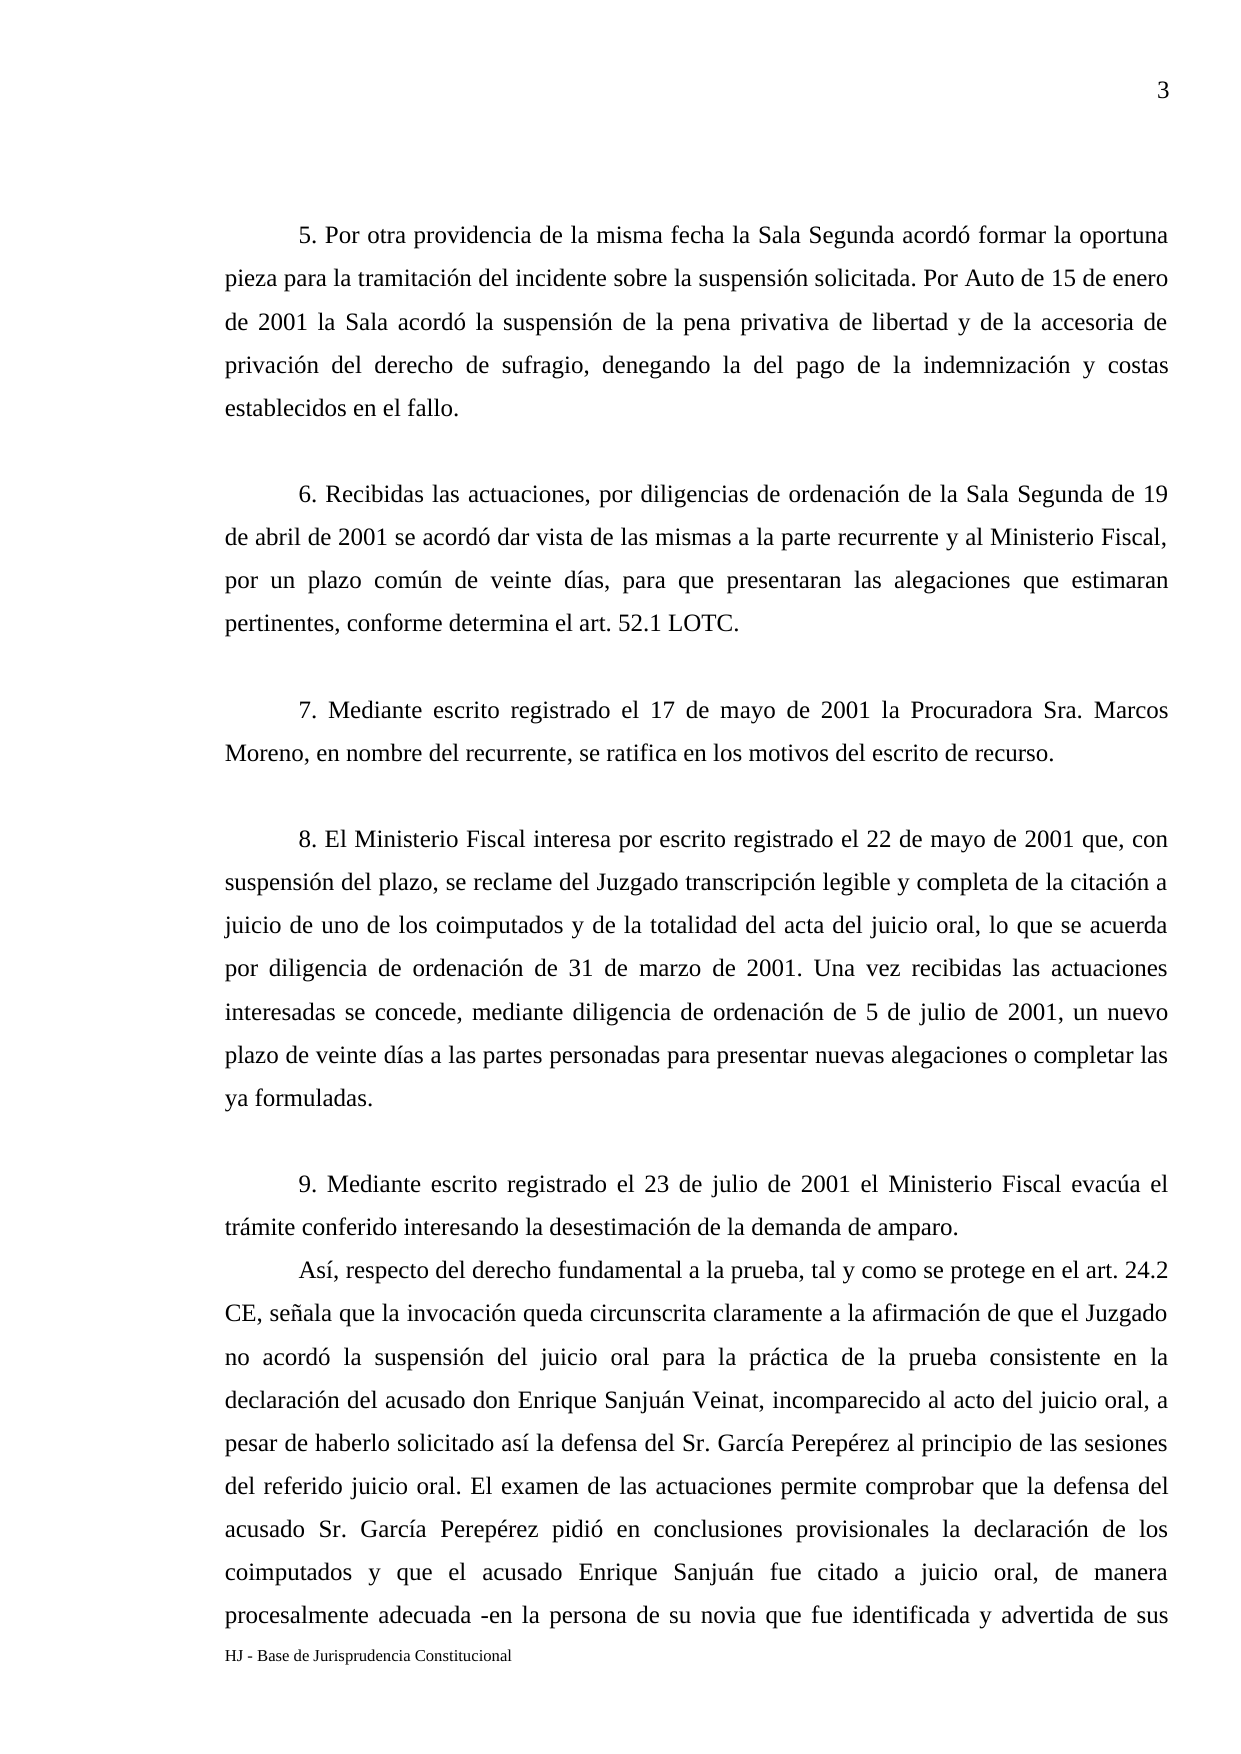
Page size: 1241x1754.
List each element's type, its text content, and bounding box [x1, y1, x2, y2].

text 9. Mediante escrito registrado el 23 de julio de 2001 el Ministerio Fiscal evacúa el trámite conferido interesando la desestimación de la demanda de amparo. [224, 1169, 1169, 1241]
text 7. Mediante escrito registrado el 17 de mayo de 2001 la Procuradora Sra. Marcos Moreno, en nombre del recurrente, se ratifica en los motivos del escrito de recurso. [224, 695, 1169, 767]
text 8. El Ministerio Fiscal interesa por escrito registrado el 22 de mayo de 2001 que, con suspensión del plazo, se reclame del Juzgado transcripción legible y completa de la citación a juicio de uno de los coimputados y de la totalidad del acta del juicio oral, lo que se acuerda por diligencia de ordenación de 31 de marzo de 2001. Una vez recibidas las actuaciones interesadas se concede, mediante diligencia de ordenación de 5 de julio de 2001, un nuevo plazo de veinte días a las partes personadas para presentar nuevas alegaciones o completar las ya formuladas. [224, 824, 1169, 1112]
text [224, 1255, 1169, 1629]
text 5. Por otra providencia de la misma fecha la Sala Segunda acordó formar la oportuna pieza para la tramitación del incidente sobre la suspensión solicitada. Por Auto de 15 de enero de 2001 la Sala acordó la suspensión de la pena privativa de libertad y de la accesoria de privación del derecho de sufragio, denegando la del pago de la indemnización y costas establecidos en el fallo. [224, 220, 1169, 422]
text 6. Recibidas las actuaciones, por diligencias de ordenación de la Sala Segunda de 19 de abril de 2001 se acordó dar vista de las mismas a la parte recurrente y al Ministerio Fiscal, por un plazo común de veinte días, para que presentaran las alegaciones que estimaran pertinentes, conforme determina el art. 52.1 LOTC. [224, 479, 1169, 637]
